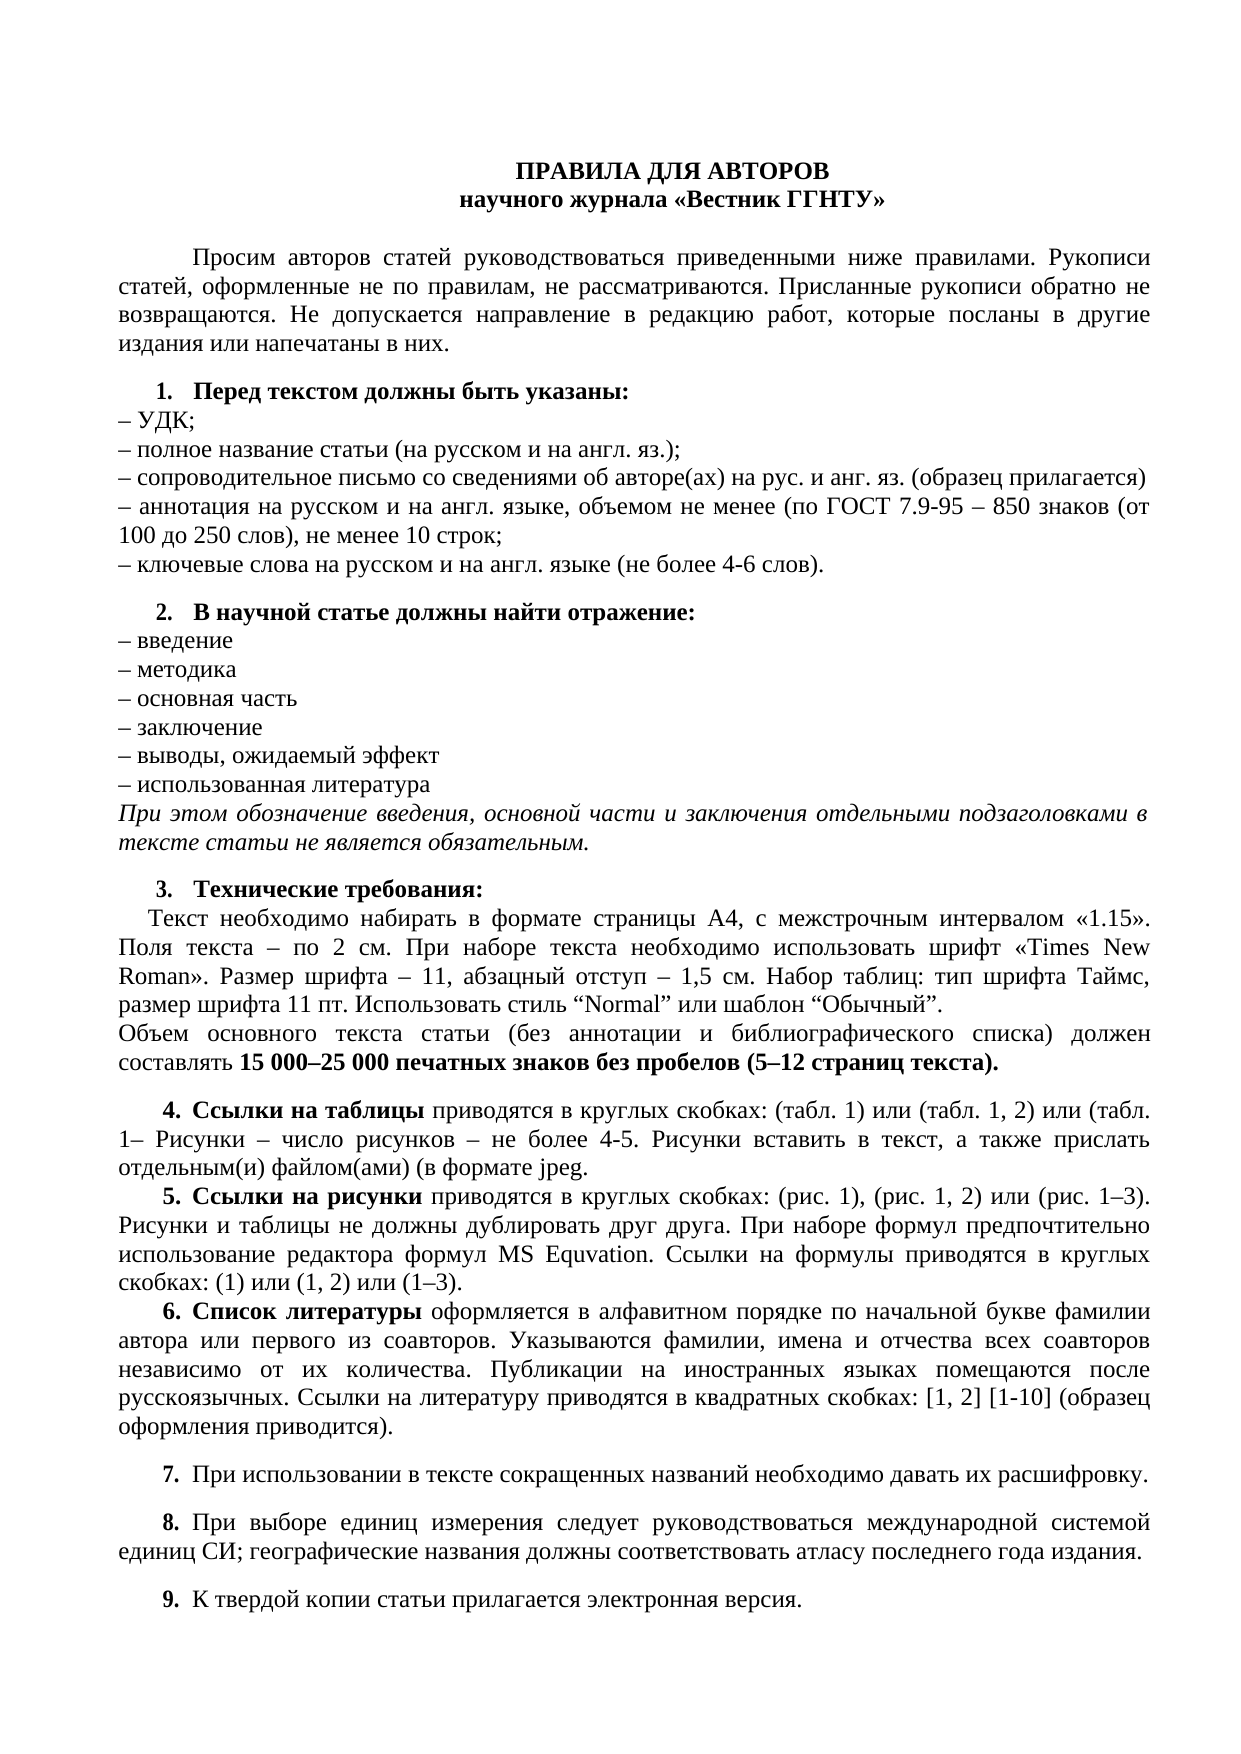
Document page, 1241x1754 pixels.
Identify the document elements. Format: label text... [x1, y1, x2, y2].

list Ссылки на рисунки приводятся в круглых скобках: (рис. 1), (рис. 1, 2) или (рис. 1–3). Рисунки и таблицы не должны дублировать друг друга. При наборе формул предпочтительно использование редактора формул MS Equvation. Ссылки на формулы приводятся в круглых скобках: (1) или (1, 2) или (1–3). [118, 1181, 1152, 1296]
text – УДК; [118, 405, 1152, 434]
text – введение [118, 625, 1152, 654]
list Перед текстом должны быть указаны: [156, 376, 1152, 405]
list Ссылки на таблицы приводятся в круглых скобках: (табл. 1) или (табл. 1, 2) или (табл. 1– Рисунки – число рисунков – не более 4-5. Рисунки вставить в текст, а также прислать отдельным(и) файлом(ами) (в формате jpeg. [118, 1095, 1152, 1181]
text научного журнала «Вестник ГГНТУ» [118, 184, 1152, 213]
list При использовании в тексте сокращенных названий необходимо давать их расшифровку. [118, 1459, 1152, 1488]
text – полное название статьи (на русском и на англ. яз.); [118, 434, 1152, 462]
text Объем основного текста статьи (без аннотации и библиографического списка) должен составлять 15 000–25 000 печатных знаков без пробелов (5–12 страниц текста). [118, 1018, 1152, 1076]
text – методика [118, 654, 1152, 683]
text – ключевые слова на русском и на англ. языке (не более 4-6 слов). [118, 549, 1152, 577]
list Технические требования: [156, 874, 1152, 903]
text – выводы, ожидаемый эффект [118, 740, 1152, 769]
text ПРАВИЛА ДЛЯ АВТОРОВ [118, 156, 1152, 184]
list К твердой копии статьи прилагается электронная версия. [118, 1584, 1152, 1612]
list При выборе единиц измерения следует руководствоваться международной системой единиц СИ; географические названия должны соответствовать атласу последнего года издания. [118, 1507, 1152, 1564]
text – сопроводительное письмо со сведениями об авторе(ах) на рус. и анг. яз. (образец прилагается) [118, 462, 1152, 491]
list В научной статье должны найти отражение: [156, 597, 1152, 625]
text – аннотация на русском и на англ. языке, объемом не менее (по ГОСТ 7.9-95 – 850 знаков (от 100 до 250 слов), не менее 10 строк; [118, 491, 1152, 549]
text Просим авторов статей руководствоваться приведенными ниже правилами. Рукописи статей, оформленные не по правилам, не рассматриваются. Присланные рукописи обратно не возвращаются. Не допускается направление в редакцию работ, которые посланы в другие издания или напечатаны в них. [118, 242, 1152, 357]
text – использованная литература [118, 769, 1152, 798]
text Текст необходимо набирать в формате страницы А4, с межстрочным интервалом «1.15». Поля текста – по 2 см. При наборе текста необходимо использовать шрифт «Times New Roman». Размер шрифта – 11, абзацный отступ – 1,5 см. Набор таблиц: тип шрифта Таймс, размер шрифта 11 пт. Использовать стиль “Normal” или шаблон “Обычный”. [118, 903, 1152, 1018]
list Список литературы оформляется в алфавитном порядке по начальной букве фамилии автора или первого из соавторов. Указываются фамилии, имена и отчества всех соавторов независимо от их количества. Публикации на иностранных языках помещаются после русскоязычных. Ссылки на литературу приводятся в квадратных скобках: [1, 2] [1-10] (образец оформления приводится). [118, 1296, 1152, 1440]
text – основная часть [118, 683, 1152, 712]
text – заключение [118, 712, 1152, 740]
text При этом обозначение введения, основной части и заключения отдельными подзаголовками в тексте статьи не является обязательным. [118, 798, 1152, 855]
